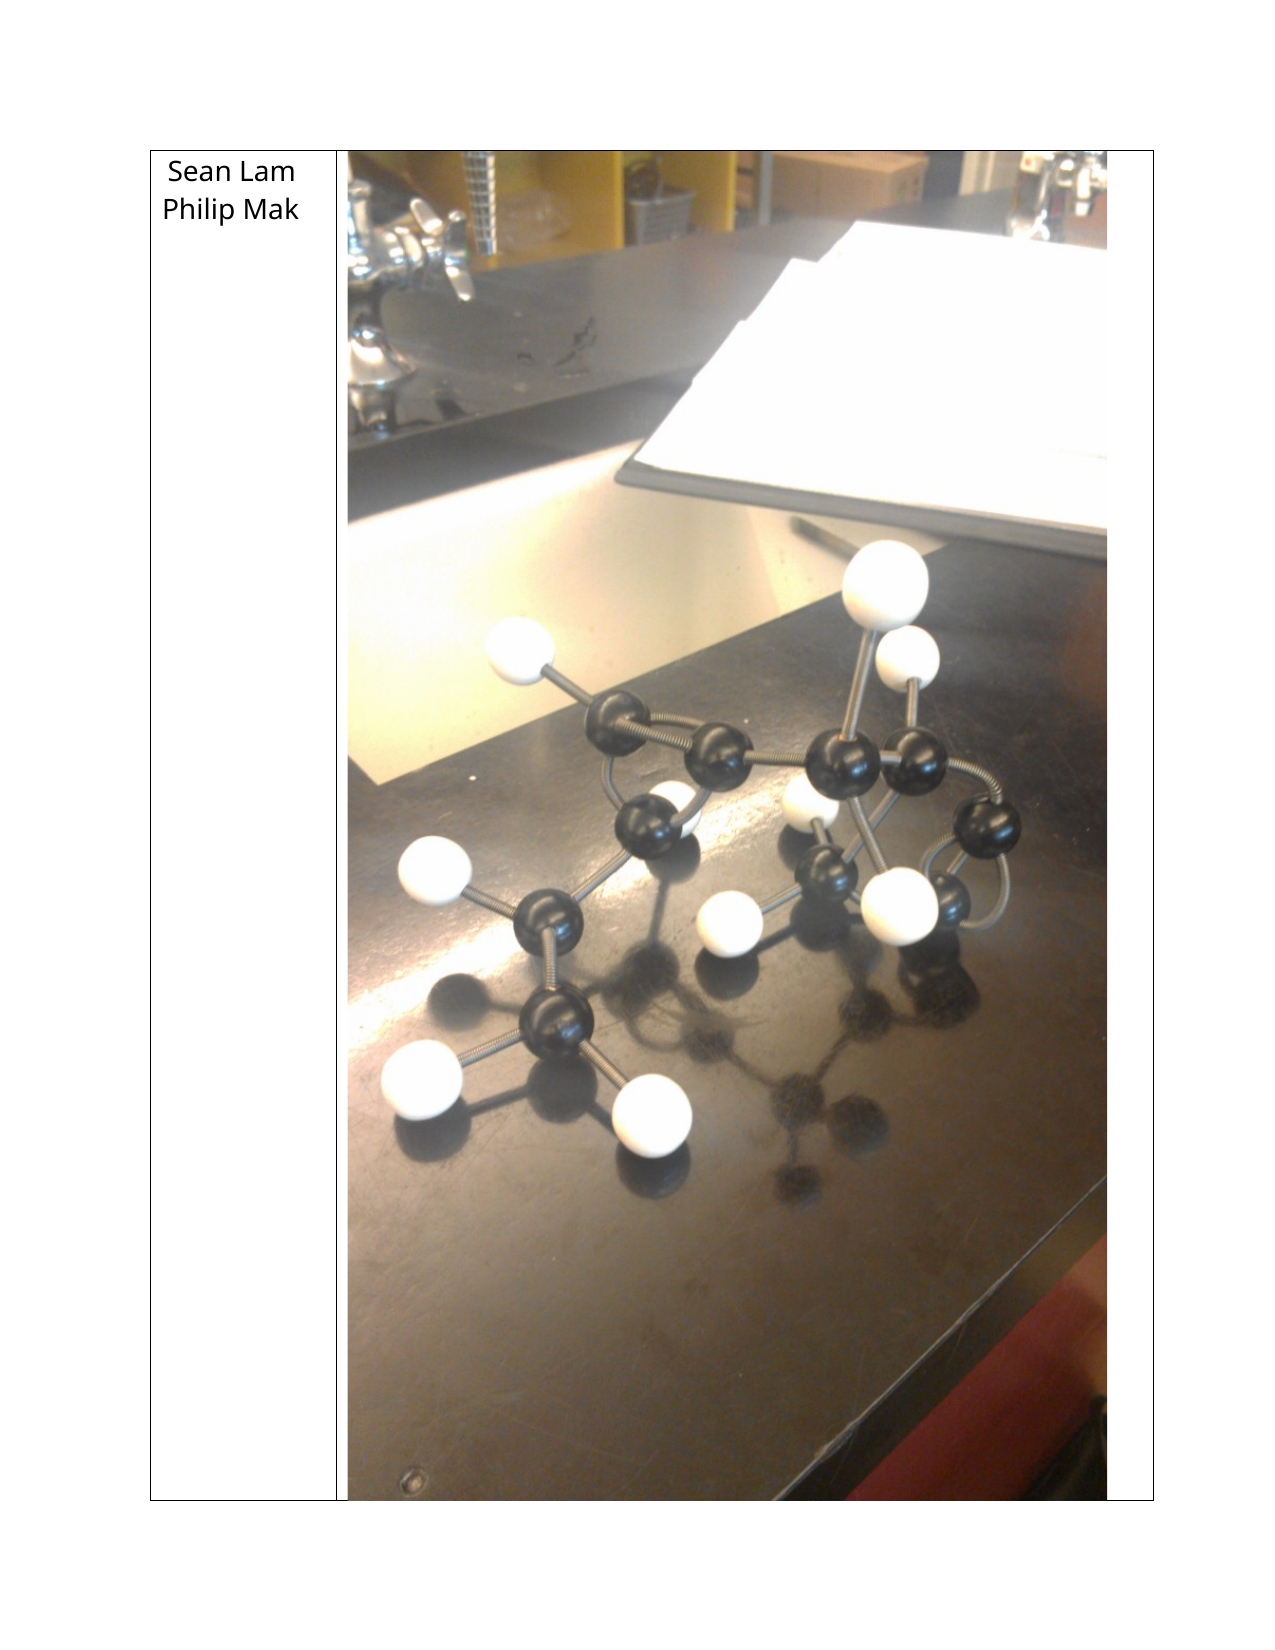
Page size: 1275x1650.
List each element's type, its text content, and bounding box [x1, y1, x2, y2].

table_cell Sean Lam Philip Mak [151, 151, 336, 1500]
table_cell [1108, 151, 1153, 1500]
picture [347, 151, 1108, 1501]
table_cell [337, 151, 347, 1500]
